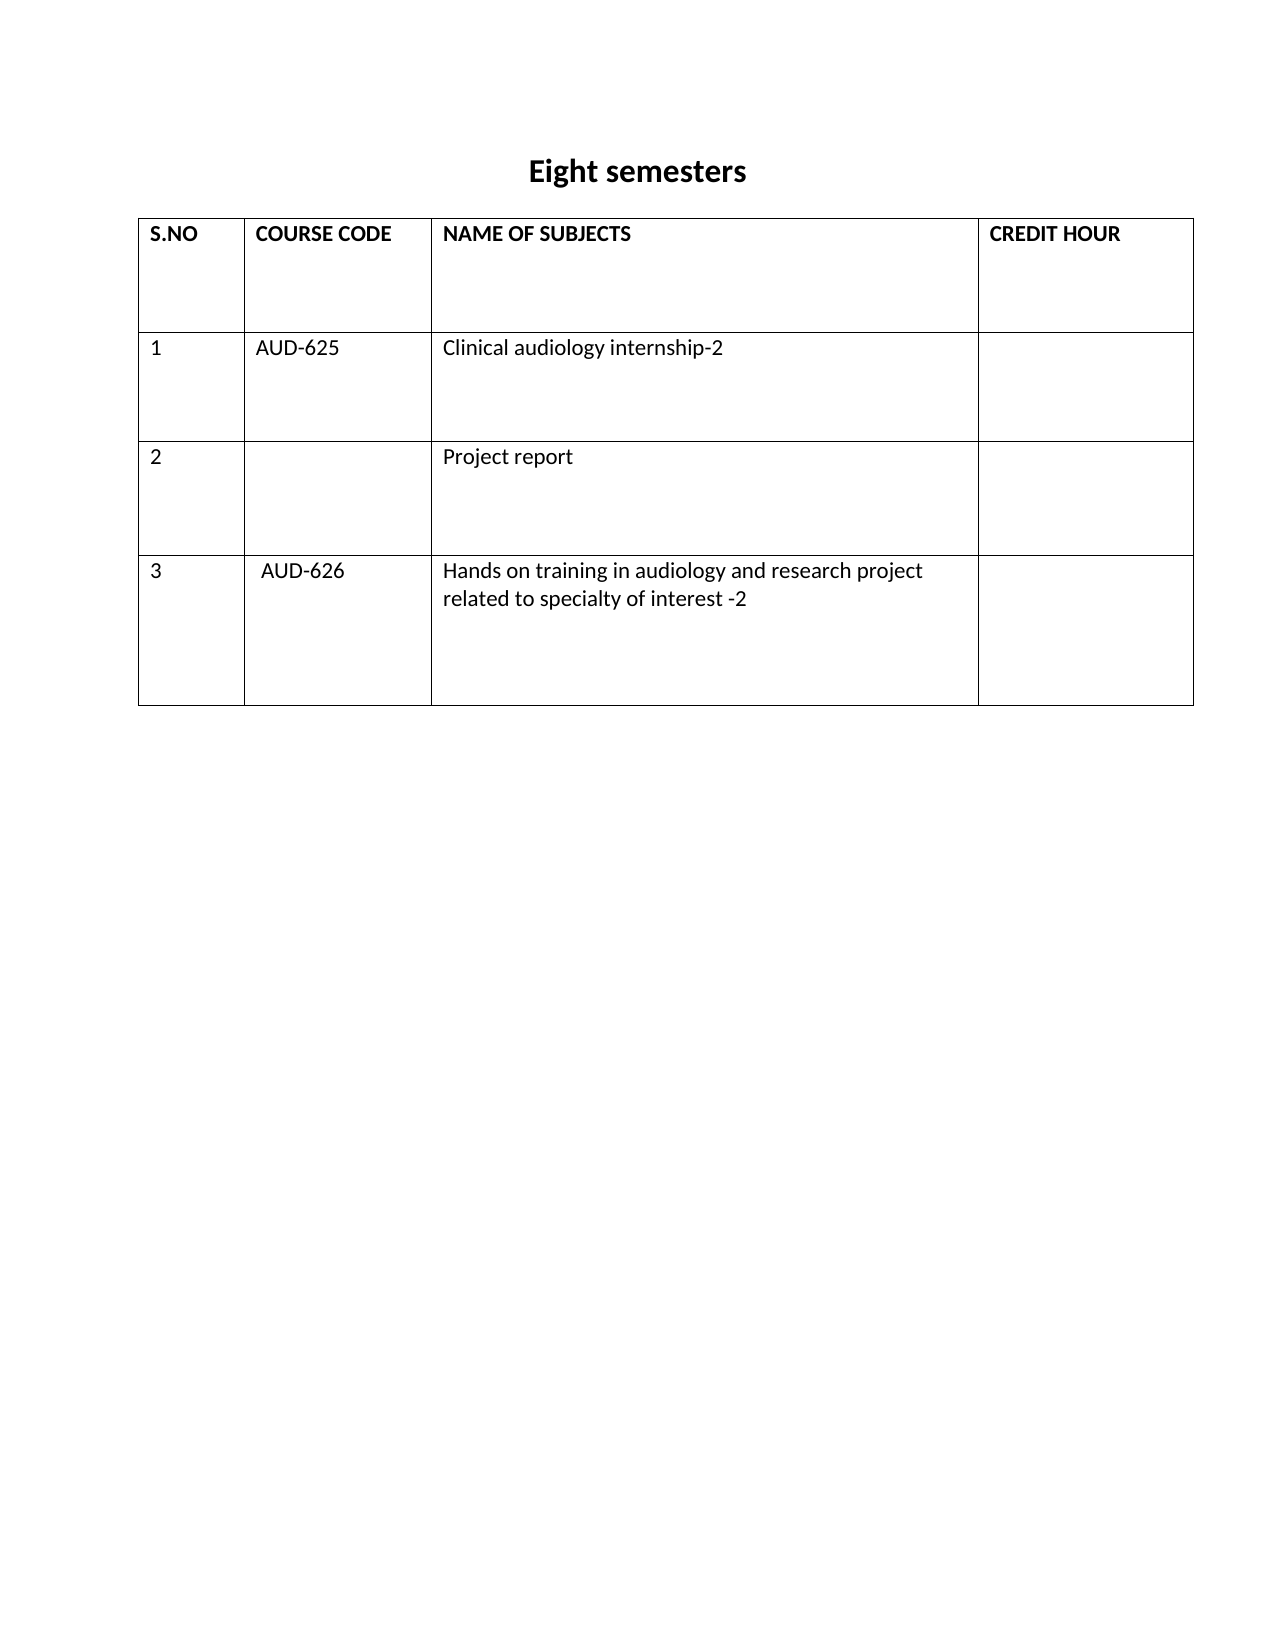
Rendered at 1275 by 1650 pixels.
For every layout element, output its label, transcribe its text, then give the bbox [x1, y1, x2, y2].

table_cell [979, 442, 1193, 555]
table_cell AUD-625 [245, 333, 431, 441]
table_cell Clinical audiology internship-2 [432, 333, 978, 441]
table_header NAME OF SUBJECTS [432, 219, 978, 332]
table_cell [979, 556, 1193, 705]
table_header S.NO [139, 219, 244, 332]
table_header CREDIT HOUR [979, 219, 1193, 332]
table_cell 1 [139, 333, 244, 441]
table_cell 3 [139, 556, 244, 705]
table_cell 2 [139, 442, 244, 555]
table_cell AUD-626 [245, 556, 431, 705]
table_cell Hands on training in audiology and research project related to specialty of interest -2 [432, 556, 978, 705]
table_cell Project report [432, 442, 978, 555]
text Eight semesters [150, 150, 1125, 191]
table_cell [245, 442, 431, 555]
table_header COURSE CODE [245, 219, 431, 332]
table_cell [979, 333, 1193, 441]
